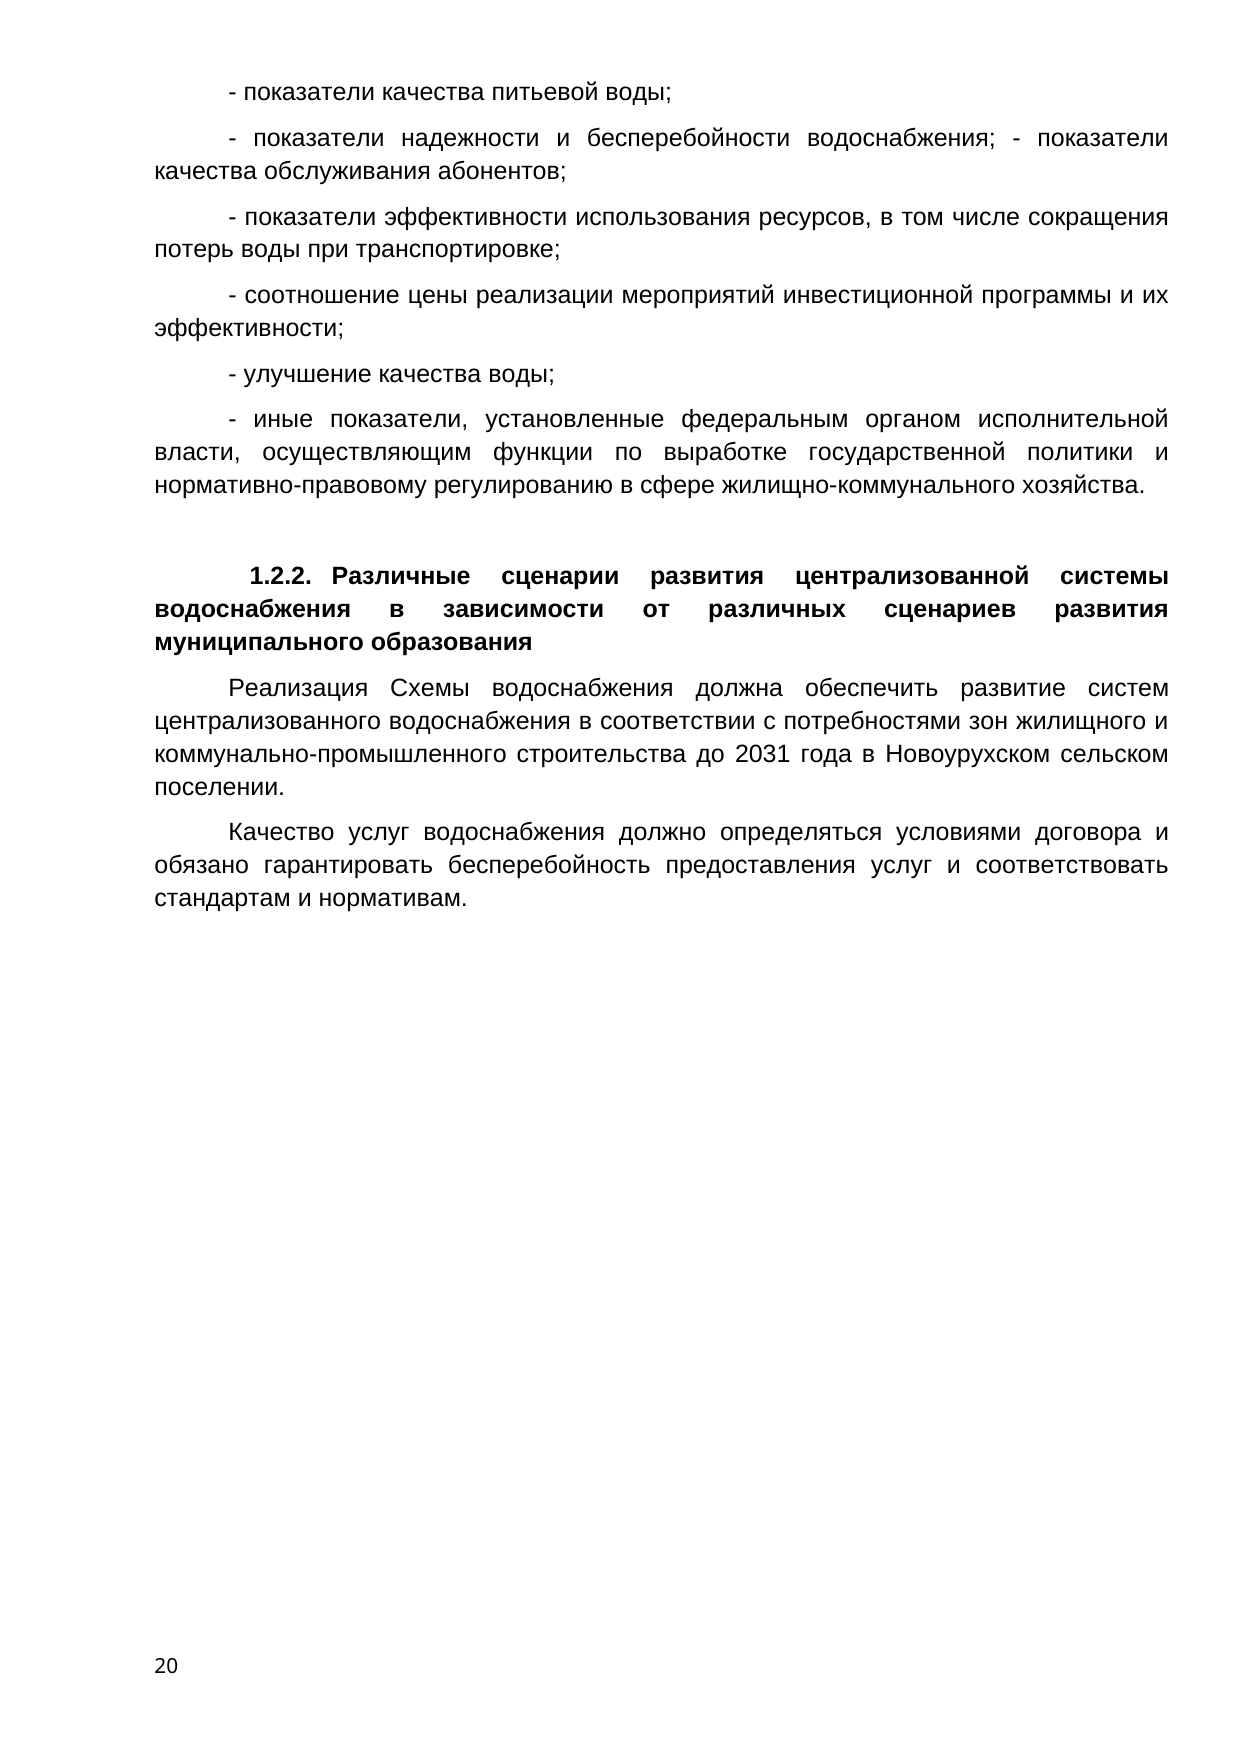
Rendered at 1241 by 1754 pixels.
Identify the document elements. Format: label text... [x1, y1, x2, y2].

text - иные показатели, установленные федеральным органом исполнительной власти, осуществляющим функции по выработке государственной политики и нормативно-правовому регулированию в сфере жилищно-коммунального хозяйства. [154, 404, 1170, 499]
text - показатели эффективности использования ресурсов, в том числе сокращения потерь воды при транспортировке; [154, 201, 1170, 263]
list Различные сценарии развития централизованной системы водоснабжения в зависимости от различных сценариев развития муниципального образования [154, 561, 1170, 656]
text - показатели качества питьевой воды; [154, 77, 1170, 106]
text - показатели надежности и бесперебойности водоснабжения; - показатели качества обслуживания абонентов; [154, 123, 1170, 185]
text Реализация Схемы водоснабжения должна обеспечить развитие систем централизованного водоснабжения в соответствии с потребностями зон жилищного и коммунально-промышленного строительства до 2031 года в Новоурухском сельском поселении. [154, 673, 1170, 801]
text Качество услуг водоснабжения должно определяться условиями договора и обязано гарантировать бесперебойность предоставления услуг и соответствовать стандартам и нормативам. [154, 817, 1170, 912]
text - улучшение качества воды; [154, 358, 1170, 387]
text - соотношение цены реализации мероприятий инвестиционной программы и их эффективности; [154, 280, 1170, 342]
